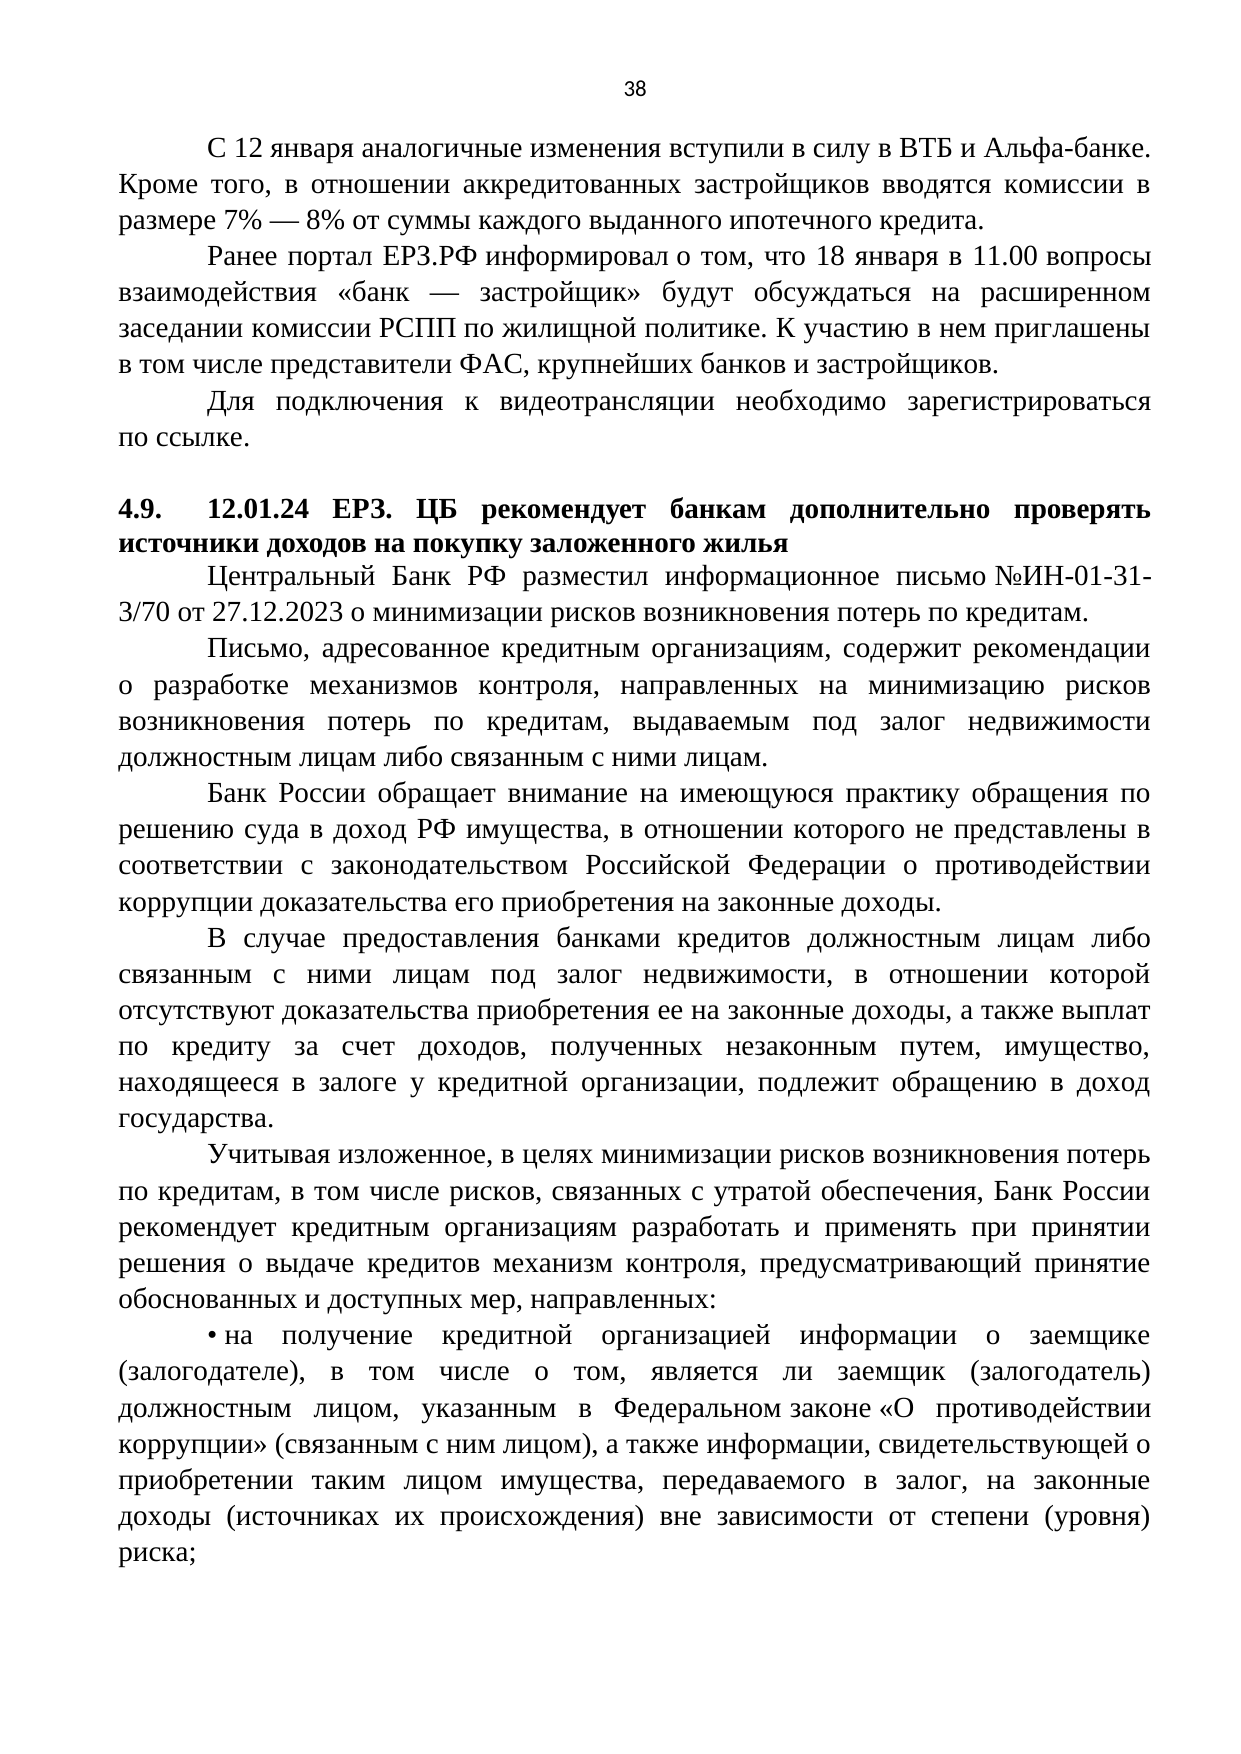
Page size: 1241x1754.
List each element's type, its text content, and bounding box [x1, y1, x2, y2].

text Центральный Банк РФ разместил информационное письмо №ИН-01-31-3/70 от 27.12.2023 о минимизации рисков возникновения потерь по кредитам. [118, 558, 1152, 628]
subtitle 12.01.24 ЕРЗ. ЦБ рекомендует банкам дополнительно проверять источники доходов на покупку заложенного жилья [118, 491, 1152, 558]
text Для подключения к видеотрансляции необходимо зарегистрироваться по ссылке. [118, 383, 1152, 452]
text Ранее портал ЕРЗ.РФ информировал о том, что 18 января в 11.00 вопросы взаимодействия «банк — застройщик» будут обсуждаться на расширенном заседании комиссии РСПП по жилищной политике. К участию в нем приглашены в том числе представители ФАС, крупнейших банков и застройщиков. [118, 238, 1152, 380]
text • на получение кредитной организацией информации о заемщике (залогодателе), в том числе о том, является ли заемщик (залогодатель) должностным лицом, указанным в Федеральном законе «О противодействии коррупции» (связанным с ним лицом), а также информации, свидетельствующей о приобретении таким лицом имущества, передаваемого в залог, на законные доходы (источниках их происхождения) вне зависимости от степени (уровня) риска; [118, 1317, 1152, 1568]
text Письмо, адресованное кредитным организациям, содержит рекомендации о разработке механизмов контроля, направленных на минимизацию рисков возникновения потерь по кредитам, выдаваемым под залог недвижимости должностным лицам либо связанным с ними лицам. [118, 631, 1152, 773]
text В случае предоставления банками кредитов должностным лицам либо связанным с ними лицам под залог недвижимости, в отношении которой отсутствуют доказательства приобретения ее на законные доходы, а также выплат по кредиту за счет доходов, полученных незаконным путем, имущество, находящееся в залоге у кредитной организации, подлежит обращению в доход государства. [118, 920, 1152, 1134]
text Банк России обращает внимание на имеющуюся практику обращения по решению суда в доход РФ имущества, в отношении которого не представлены в соответствии с законодательством Российской Федерации о противодействии коррупции доказательства его приобретения на законные доходы. [118, 775, 1152, 917]
text Учитывая изложенное, в целях минимизации рисков возникновения потерь по кредитам, в том числе рисков, связанных с утратой обеспечения, Банк России рекомендует кредитным организациям разработать и применять при принятии решения о выдаче кредитов механизм контроля, предусматривающий принятие обоснованных и доступных мер, направленных: [118, 1137, 1152, 1315]
text С 12 января аналогичные изменения вступили в силу в ВТБ и Альфа-банке. Кроме того, в отношении аккредитованных застройщиков вводятся комиссии в размере 7% — 8% от суммы каждого выданного ипотечного кредита. [118, 130, 1152, 236]
